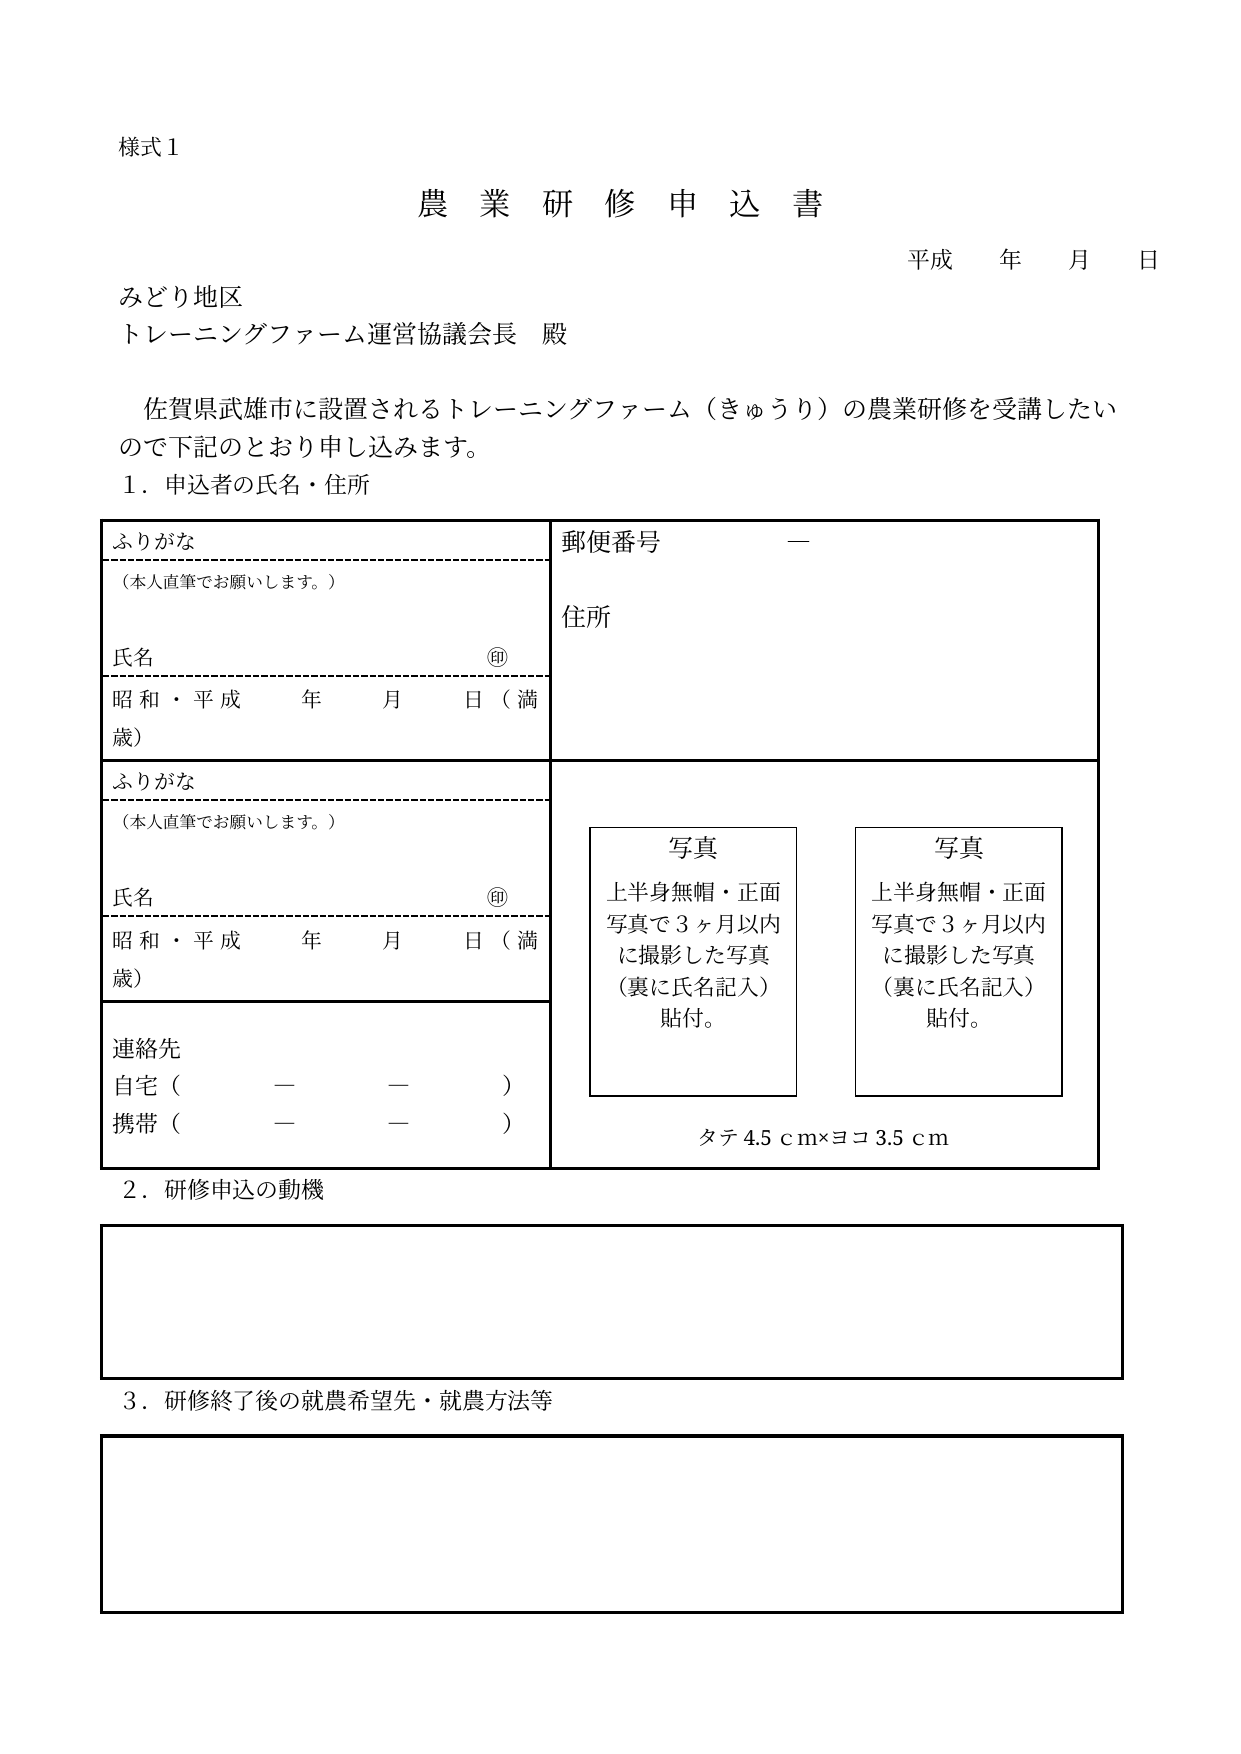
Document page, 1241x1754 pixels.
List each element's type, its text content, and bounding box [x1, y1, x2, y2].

text １．申込者の氏名・住所 [118, 464, 1122, 502]
table_header [103, 1438, 1121, 1611]
table_cell （本人直筆でお願いします。） 氏名 ㊞ [103, 559, 549, 675]
text ３．研修終了後の就農希望先・就農方法等 [118, 1380, 1122, 1418]
table_cell （本人直筆でお願いします。） 氏名 ㊞ [103, 799, 549, 915]
text 様式１ [118, 127, 1122, 164]
table_cell ふりがな [103, 762, 549, 799]
text 平成 年 月 日 [118, 239, 1159, 277]
text みどり地区 [118, 277, 1122, 314]
table_cell [552, 762, 1097, 1167]
text 佐賀県武雄市に設置されるトレーニングファーム（きゅうり）の農業研修を受講したいので下記のとおり申し込みます。 [118, 389, 1122, 464]
text ２．研修申込の動機 [118, 1170, 1122, 1207]
table_cell 昭和・平成 年 月 日（満 歳） [103, 915, 549, 999]
table_header 郵便番号 ― 住所 [552, 522, 1097, 759]
table_header ふりがな [103, 522, 549, 559]
table_cell 昭和・平成 年 月 日（満 歳） [103, 675, 549, 759]
text トレーニングファーム運営協議会長 殿 [118, 314, 1122, 352]
table_header [103, 1227, 1121, 1377]
table_cell 連絡先 自宅（ ― ― ） 携帯（ ― ― ） [103, 1003, 549, 1167]
text 農 業 研 修 申 込 書 [118, 164, 1122, 239]
